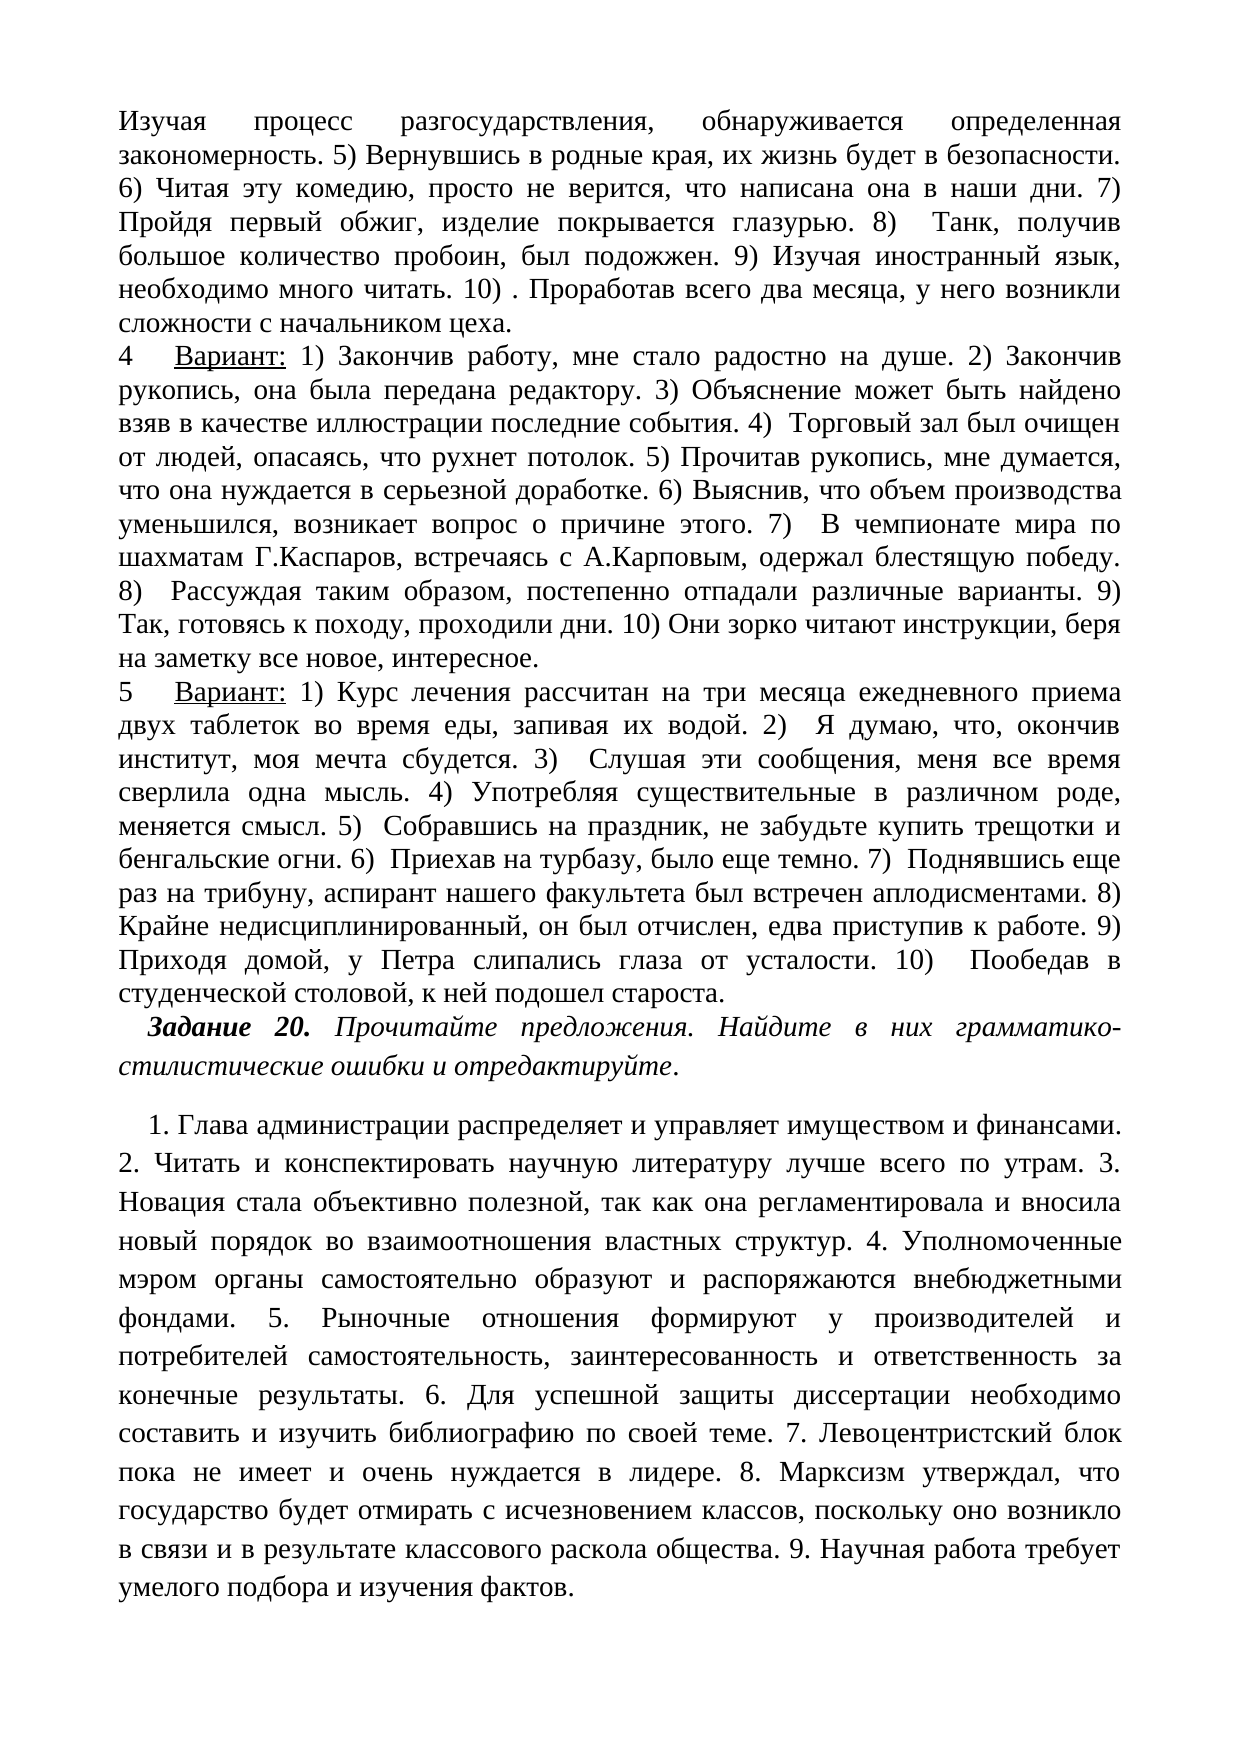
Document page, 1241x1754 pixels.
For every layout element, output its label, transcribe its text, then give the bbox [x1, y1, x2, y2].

list Вариант: 1) Закончив работу, мне стало радостно на душе. 2) Закончив рукопись, она была передана редактору. 3) Объяснение может быть найдено взяв в качестве иллюстрации последние события. 4) Торговый зал был очищен от людей, опасаясь, что рухнет потолок. 5) Прочитав рукопись, мне думается, что она нуждается в серьезной доработке. 6) Выяснив, что объем производства уменьшился, возникает вопрос о причине этого. 7) В чемпионате мира по шахматам Г.Каспаров, встречаясь с А.Карповым, одержал блестящую победу. 8) Рассуждая таким образом, постепенно отпадали различные варианты. 9) Так, готовясь к походу, проходили дни. 10) Они зорко читают инструкции, беря на заметку все новое, интересное. [118, 338, 1122, 674]
text 1. Глава администрации распределяет и управляет имуществом и финансами. 2. Читать и конспектировать научную литературу лучше всего по утрам. 3. Новация стала объективно полезной, так как она регламентировала и вносила новый порядок во взаимоотношения властных структур. 4. Уполномоченные мэром органы самостоятельно образуют и распоряжаются внебюджетными фондами. 5. Рыночные отношения формируют у производителей и потребителей самостоятельность, заинтересованность и ответственность за конечные результаты. 6. Для успешной защиты диссертации необходимо составить и изучить библиографию по своей теме. 7. Левоцентристский блок пока не имеет и очень нуждается в лидере. 8. Марксизм утверждал, что государство будет отмирать с исчезновением классов, поскольку оно возникло в связи и в результате классового раскола общества. 9. Научная работа требует умелого подбора и изучения фактов. [118, 1107, 1122, 1603]
list Вариант: 1) Курс лечения рассчитан на три месяца ежедневного приема двух таблеток во время еды, запивая их водой. 2) Я думаю, что, окончив институт, моя мечта сбудется. 3) Слушая эти сообщения, меня все время сверлила одна мысль. 4) Употребляя существительные в различном роде, меняется смысл. 5) Собравшись на праздник, не забудьте купить трещотки и бенгальские огни. 6) Приехав на турбазу, было еще темно. 7) Поднявшись еще раз на трибуну, аспирант нашего факультета был встречен аплодисментами. 8) Крайне недисциплинированный, он был отчислен, едва приступив к работе. 9) Приходя домой, у Петра слипались глаза от усталости. 10) Пообедав в студенческой столовой, к ней подошел староста. [118, 674, 1122, 1009]
text Задание 20. Прочитайте предложения. Найдите в них грамматико-стилистические ошибки и отредактируйте. [118, 1009, 1122, 1081]
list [118, 103, 1122, 338]
